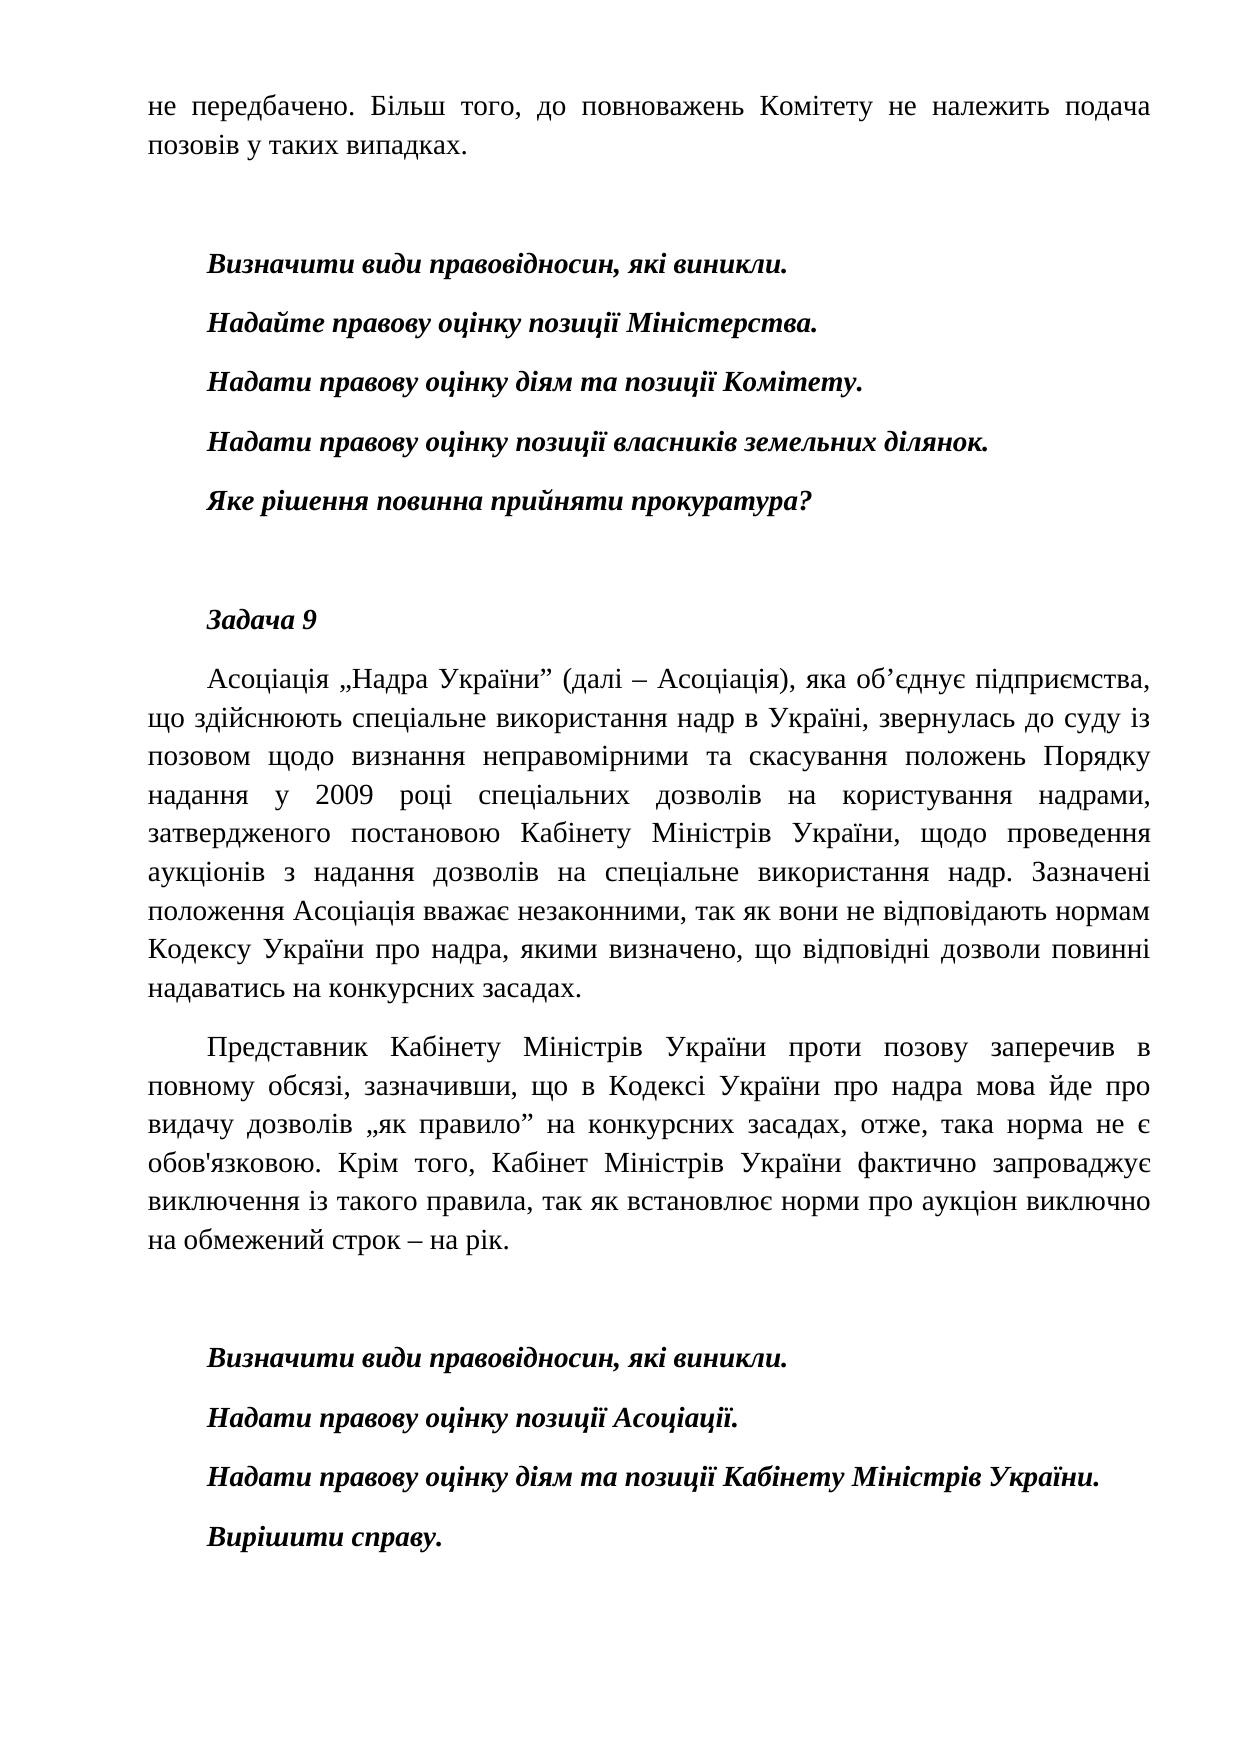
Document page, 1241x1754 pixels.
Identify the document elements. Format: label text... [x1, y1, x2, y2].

text Надайте правову оцінку позиції Міністерства. [148, 305, 1152, 339]
text Задача 9 [148, 602, 1152, 636]
text Представник Кабінету Міністрів України проти позову заперечив в повному обсязі, зазначивши, що в Кодексі України про надра мова йде про видачу дозволів „як правило” на конкурсних засадах, отже, така норма не є обов'язковою. Крім того, Кабінет Міністрів України фактично запроваджує виключення із такого правила, так як встановлює норми про аукціон виключно на обмежений строк – на рік. [148, 1029, 1152, 1255]
text Визначити види правовідносин, які виникли. [148, 1341, 1152, 1374]
text Надати правову оцінку позиції власників земельних ділянок. [148, 424, 1152, 457]
text Надати правову оцінку діям та позиції Кабінету Міністрів України. [148, 1459, 1152, 1493]
text Надати правову оцінку позиції Асоціації. [148, 1400, 1152, 1433]
text Яке рішення повинна прийняти прокуратура? [148, 483, 1152, 517]
text Асоціація „Надра України” (далі – Асоціація), яка об’єднує підприємства, що здійснюють спеціальне використання надр в Україні, звернулась до суду із позовом щодо визнання неправомірними та скасування положень Порядку надання у 2009 році спеціальних дозволів на користування надрами, затвердженого постановою Кабінету Міністрів України, щодо проведення аукціонів з надання дозволів на спеціальне використання надр. Зазначені положення Асоціація вважає незаконними, так як вони не відповідають нормам Кодексу України про надра, якими визначено, що відповідні дозволи повинні надаватись на конкурсних засадах. [148, 661, 1152, 1003]
text Вирішити справу. [148, 1519, 1152, 1552]
text Надати правову оцінку діям та позиції Комітету. [148, 364, 1152, 398]
text Визначити види правовідносин, які виникли. [148, 246, 1152, 279]
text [148, 88, 1152, 161]
